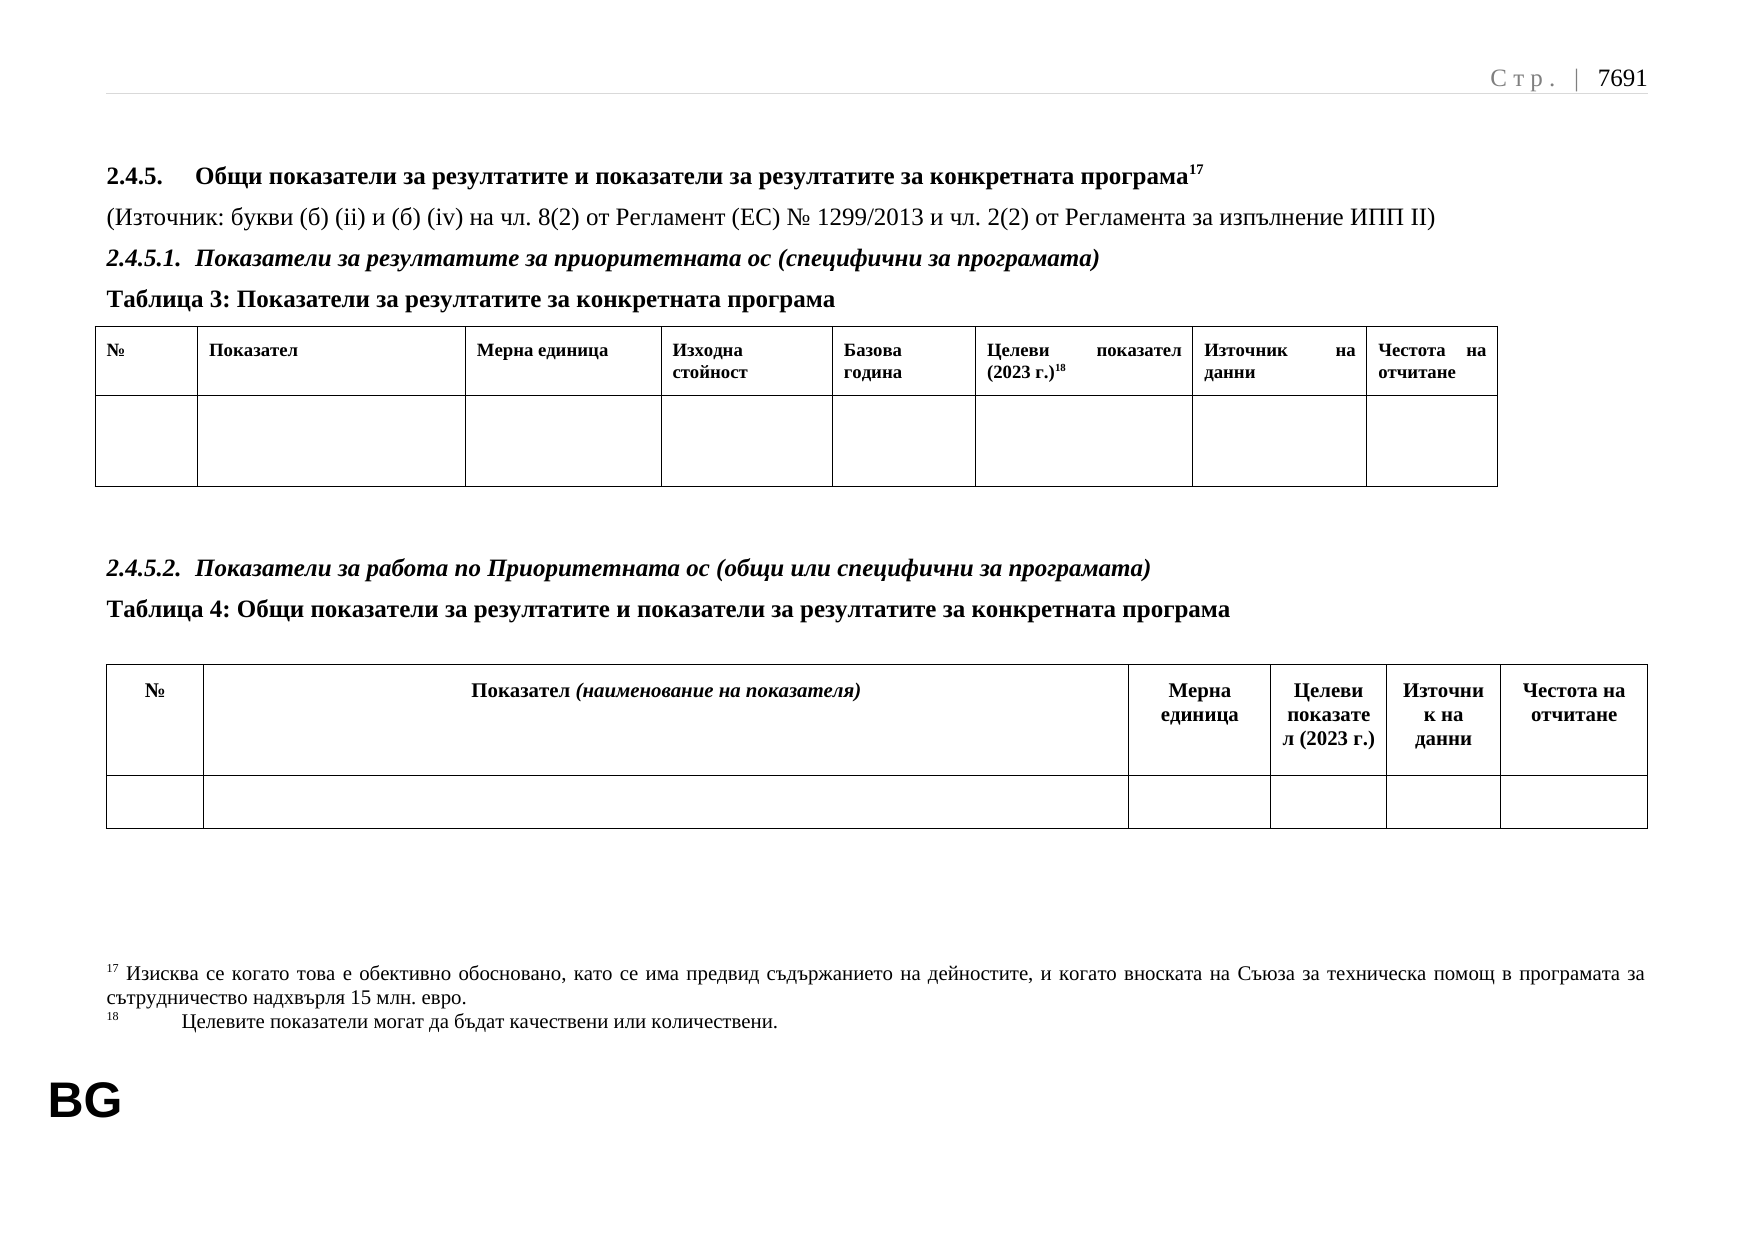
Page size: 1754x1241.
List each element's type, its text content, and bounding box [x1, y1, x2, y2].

table_cell [1129, 776, 1270, 828]
table_cell [1271, 776, 1386, 828]
table_header № [96, 327, 197, 395]
table_cell [466, 396, 661, 486]
table_header Базова година [833, 327, 975, 395]
table_header Мерна единица [466, 327, 661, 395]
table_header Целеви показател (2023 г.) [1271, 665, 1386, 775]
table_header Изходна стойност [662, 327, 832, 395]
table_cell [96, 396, 197, 486]
table_cell [833, 396, 975, 486]
text Таблица 4: Общи показатели за резултатите и показатели за резултатите за конкретната програма [106, 594, 1648, 623]
table_cell [1501, 776, 1647, 828]
table_header Източник на данни [1193, 327, 1366, 395]
table_cell [662, 396, 832, 486]
table_cell [1367, 396, 1497, 486]
table_header Мерна единица [1129, 665, 1270, 775]
table_header Честота на отчитане [1501, 665, 1647, 775]
table_cell [976, 396, 1192, 486]
subtitle Общи показатели за резултатите и показатели за резултатите за конкретната програма [106, 161, 1648, 189]
text (Източник: букви (б) (ii) и (б) (iv) на чл. 8(2) от Регламент (ЕС) № 1299/2013 и чл. 2(2) от Регламента за изпълнение ИПП II) [106, 202, 1648, 231]
list Показатели за резултатите за приоритетната ос (специфични за програмата) [106, 243, 1648, 272]
text Таблица 3: Показатели за резултатите за конкретната програма [106, 284, 1648, 313]
table_header Целеви показател (2023 г.) [976, 327, 1192, 395]
table_cell [1387, 776, 1500, 828]
table_header Източник на данни [1387, 665, 1500, 775]
table_cell [1193, 396, 1366, 486]
table_header Показател [198, 327, 465, 395]
table_cell [198, 396, 465, 486]
table_header Честота на отчитане [1367, 327, 1497, 395]
table_cell [204, 776, 1128, 828]
table_header Показател (наименование на показателя) [204, 665, 1128, 775]
table_header № [107, 665, 203, 775]
list Показатели за работа по Приоритетната ос (общи или специфични за програмата) [106, 553, 1648, 582]
table_cell [107, 776, 203, 828]
